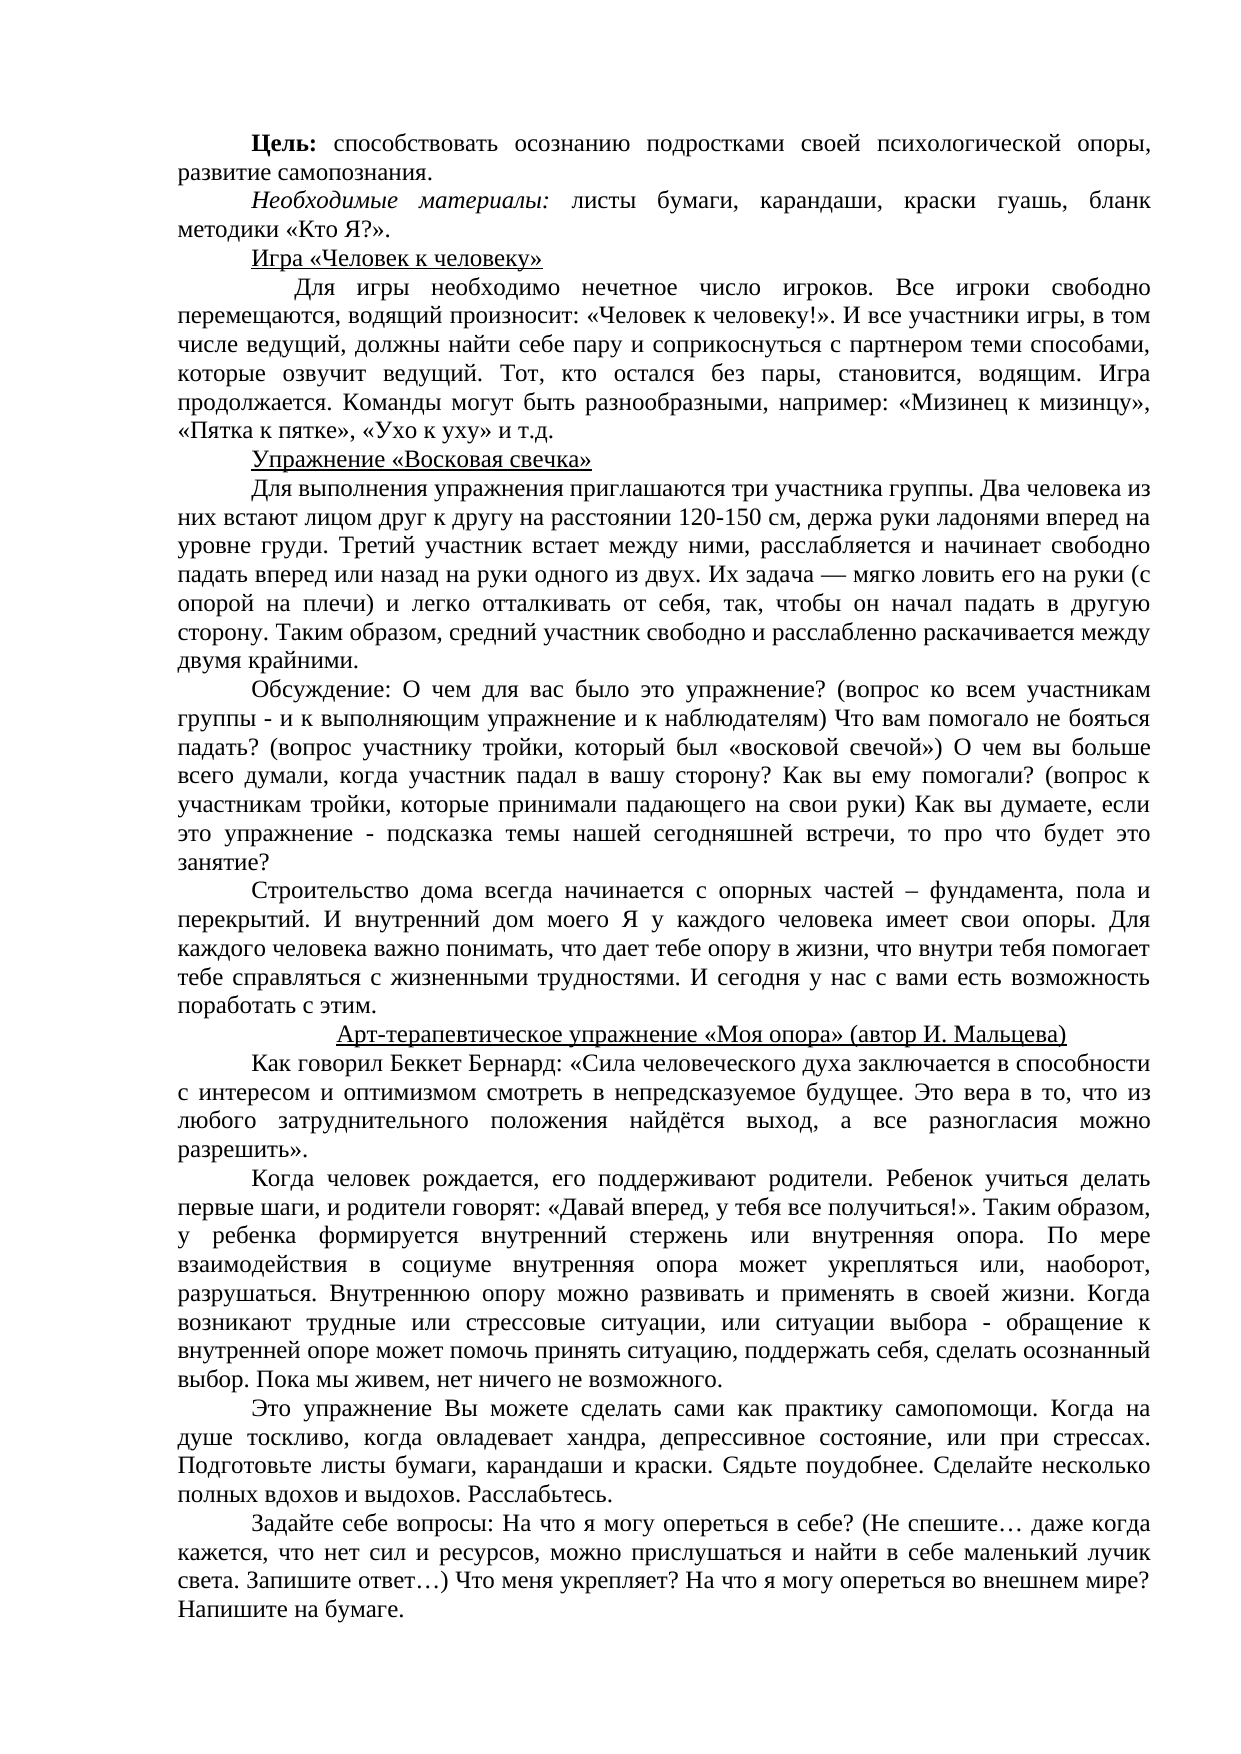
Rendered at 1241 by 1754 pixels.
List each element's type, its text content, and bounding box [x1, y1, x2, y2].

text Задайте себе вопросы: На что я могу опереться в себе? (Не спешите… даже когда кажется, что нет сил и ресурсов, можно прислушаться и найти в себе маленький лучик света. Запишите ответ…) Что меня укрепляет? На что я могу опереться во внешнем мире? Напишите на бумаге. [177, 1508, 1152, 1623]
text Когда человек рождается, его поддерживают родители. Ребенок учиться делать первые шаги, и родители говорят: «Давай вперед, у тебя все получиться!». Таким образом, у ребенка формируется внутренний стержень или внутренняя опора. По мере взаимодействия в социуме внутренняя опора может укрепляться или, наоборот, разрушаться. Внутреннюю опору можно развивать и применять в своей жизни. Когда возникают трудные или стрессовые ситуации, или ситуации выбора - обращение к внутренней опоре может помочь принять ситуацию, поддержать себя, сделать осознанный выбор. Пока мы живем, нет ничего не возможного. [177, 1163, 1152, 1393]
text Для выполнения упражнения приглашаются три участника группы. Два человека из них встают лицом друг к другу на расстоянии 120-150 см, держа руки ладонями вперед на уровне груди. Третий участник встает между ними, расслабляется и начинает свободно падать вперед или назад на руки одного из двух. Их задача — мягко ловить его на руки (с опорой на плечи) и легко отталкивать от себя, так, чтобы он начал падать в другую сторону. Таким образом, средний участник свободно и расслабленно раскачивается между двумя крайними. [177, 473, 1152, 674]
text Цель: способствовать осознанию подростками своей психологической опоры, развитие самопознания. [177, 128, 1152, 185]
text Для игры необходимо нечетное число игроков. Все игроки свободно перемещаются, водящий произносит: «Человек к человеку!». И все участники игры, в том числе ведущий, должны найти себе пару и соприкоснуться с партнером теми способами, которые озвучит ведущий. Тот, кто остался без пары, становится, водящим. Игра продолжается. Команды могут быть разнообразными, например: «Мизинец к мизинцу», «Пятка к пятке», «Ухо к уху» и т.д. [177, 272, 1152, 444]
text Упражнение «Восковая свечка» [177, 444, 1152, 473]
text Необходимые материалы: листы бумаги, карандаши, краски гуашь, бланк методики «Кто Я?». [177, 185, 1152, 243]
subtitle Арт-терапевтическое упражнение «Моя опора» (автор И. Мальцева) [177, 1019, 1152, 1048]
text Игра «Человек к человеку» [177, 243, 1152, 272]
text Строительство дома всегда начинается с опорных частей – фундамента, пола и перекрытий. И внутренний дом моего Я у каждого человека имеет свои опоры. Для каждого человека важно понимать, что дает тебе опору в жизни, что внутри тебя помогает тебе справляться с жизненными трудностями. И сегодня у нас с вами есть возможность поработать с этим. [177, 875, 1152, 1019]
text Это упражнение Вы можете сделать сами как практику самопомощи. Когда на душе тоскливо, когда овладевает хандра, депрессивное состояние, или при стрессах. Подготовьте листы бумаги, карандаши и краски. Сядьте поудобнее. Сделайте несколько полных вдохов и выдохов. Расслабьтесь. [177, 1393, 1152, 1508]
text Как говорил Беккет Бернард: «Сила человеческого духа заключается в способности с интересом и оптимизмом смотреть в непредсказуемое будущее. Это вера в то, что из любого затруднительного положения найдётся выход, а все разногласия можно разрешить». [177, 1048, 1152, 1163]
text Обсуждение: О чем для вас было это упражнение? (вопрос ко всем участникам группы - и к выполняющим упражнение и к наблюдателям) Что вам помогало не бояться падать? (вопрос участнику тройки, который был «восковой свечой») О чем вы больше всего думали, когда участник падал в вашу сторону? Как вы ему помогали? (вопрос к участникам тройки, которые принимали падающего на свои руки) Как вы думаете, если это упражнение - подсказка темы нашей сегодняшней встречи, то про что будет это занятие? [177, 674, 1152, 875]
